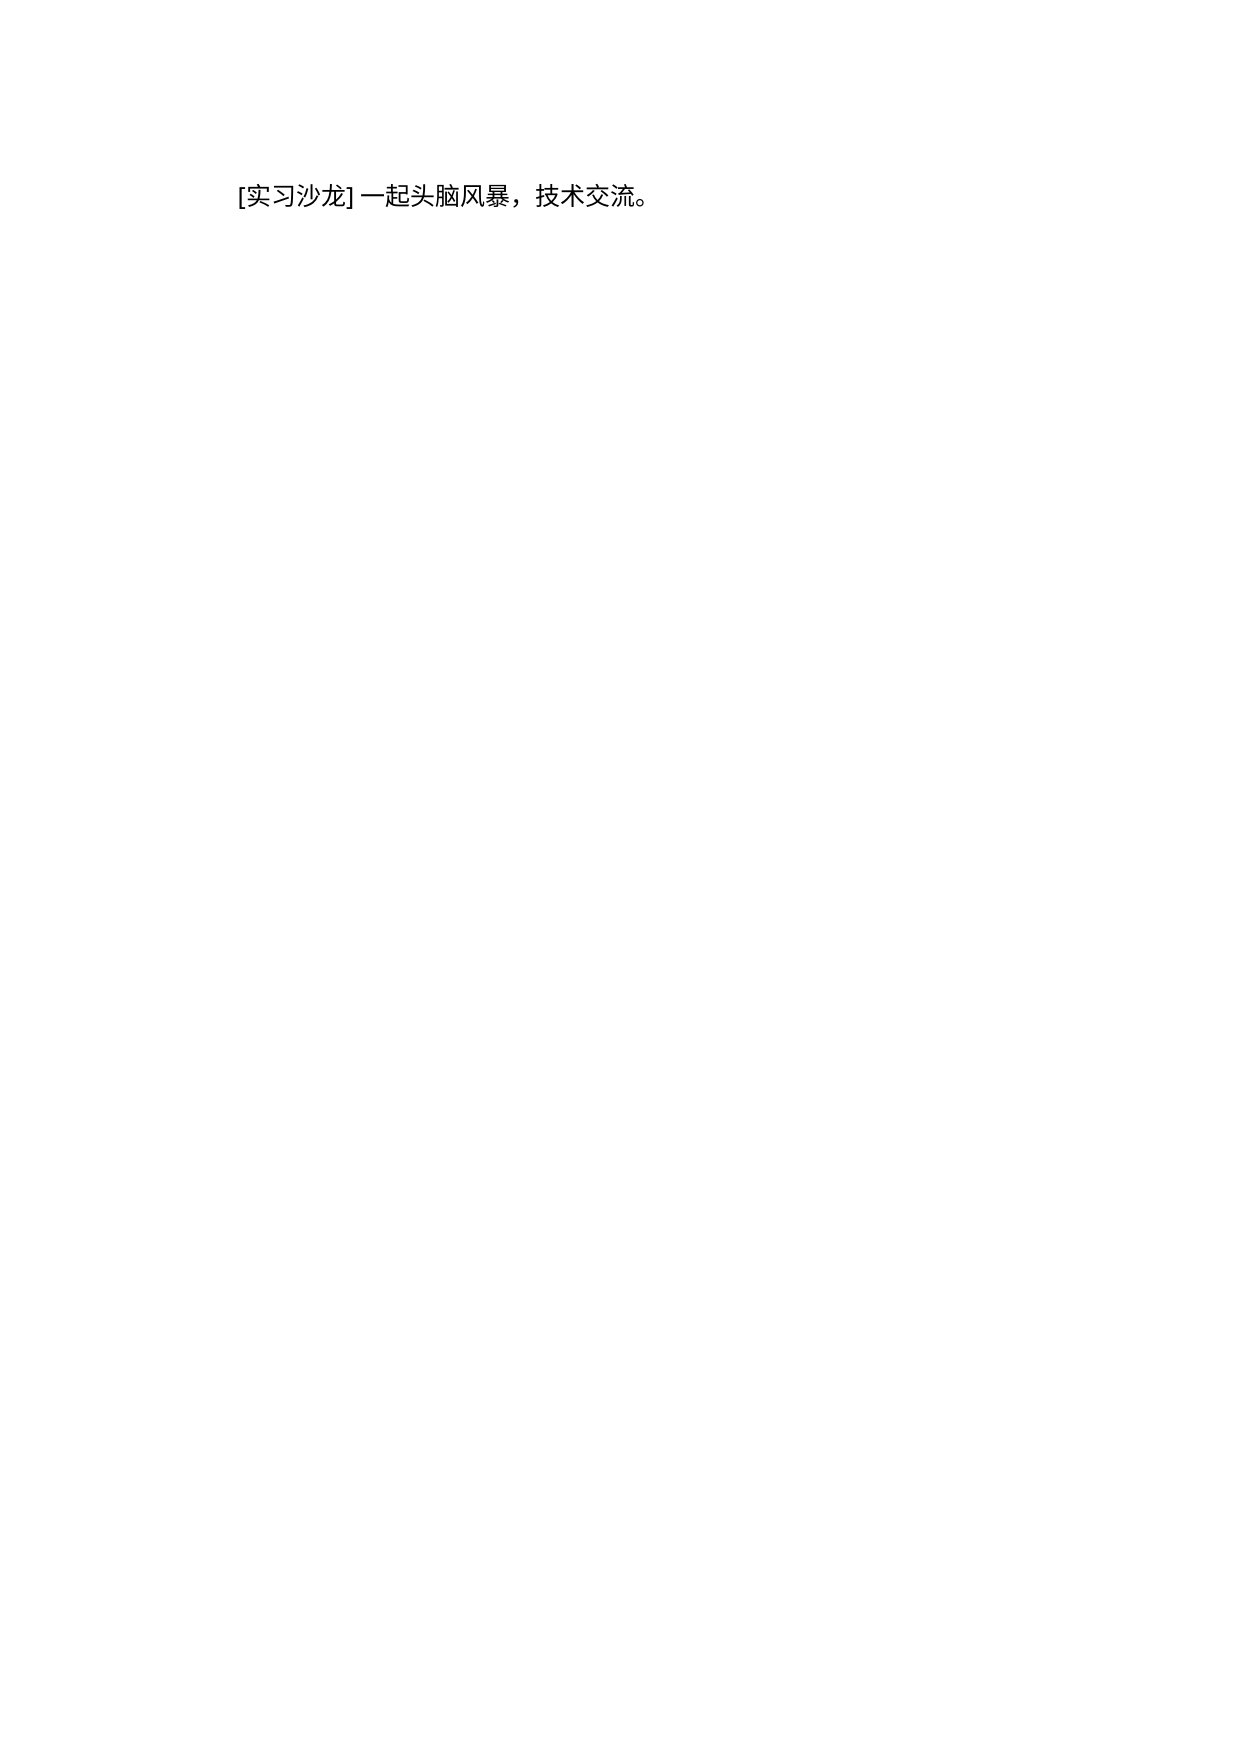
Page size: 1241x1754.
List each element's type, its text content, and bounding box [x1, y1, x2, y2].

text [实习沙龙] 一起头脑风暴，技术交流。 [187, 162, 1053, 227]
